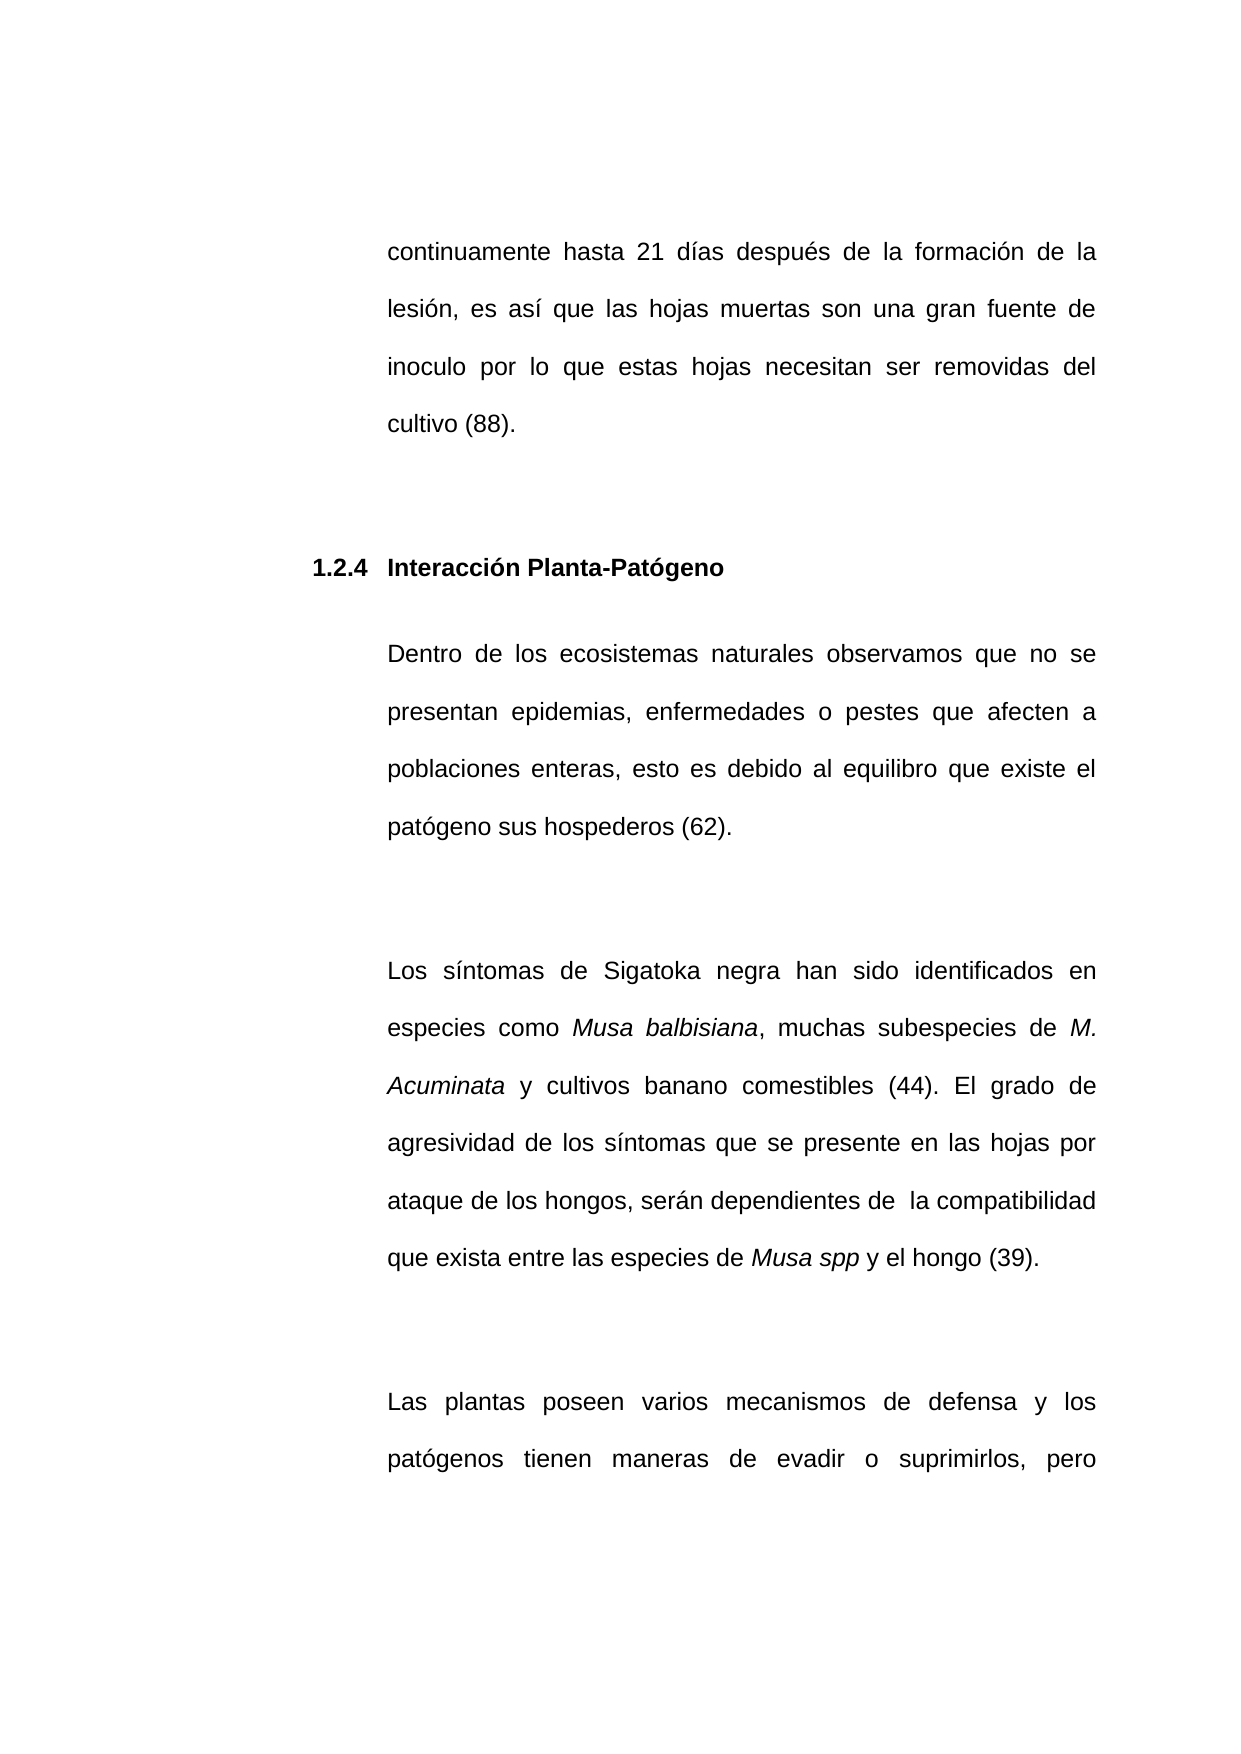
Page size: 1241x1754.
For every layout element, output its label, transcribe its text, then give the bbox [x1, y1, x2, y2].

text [387, 237, 1098, 438]
text Dentro de los ecosistemas naturales observamos que no se presentan epidemias, enfermedades o pestes que afecten a poblaciones enteras, esto es debido al equilibro que existe el patógeno sus hospederos (62). [387, 639, 1098, 841]
text Los síntomas de Sigatoka negra han sido identificados en especies como Musa balbisiana, muchas subespecies de M. Acuminata y cultivos banano comestibles (44). El grado de agresividad de los síntomas que se presente en las hojas por ataque de los hongos, serán dependientes de la compatibilidad que exista entre las especies de Musa spp y el hongo (39). [387, 956, 1098, 1272]
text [387, 1387, 1098, 1473]
list Interacción Planta-Patógeno [312, 553, 1098, 582]
